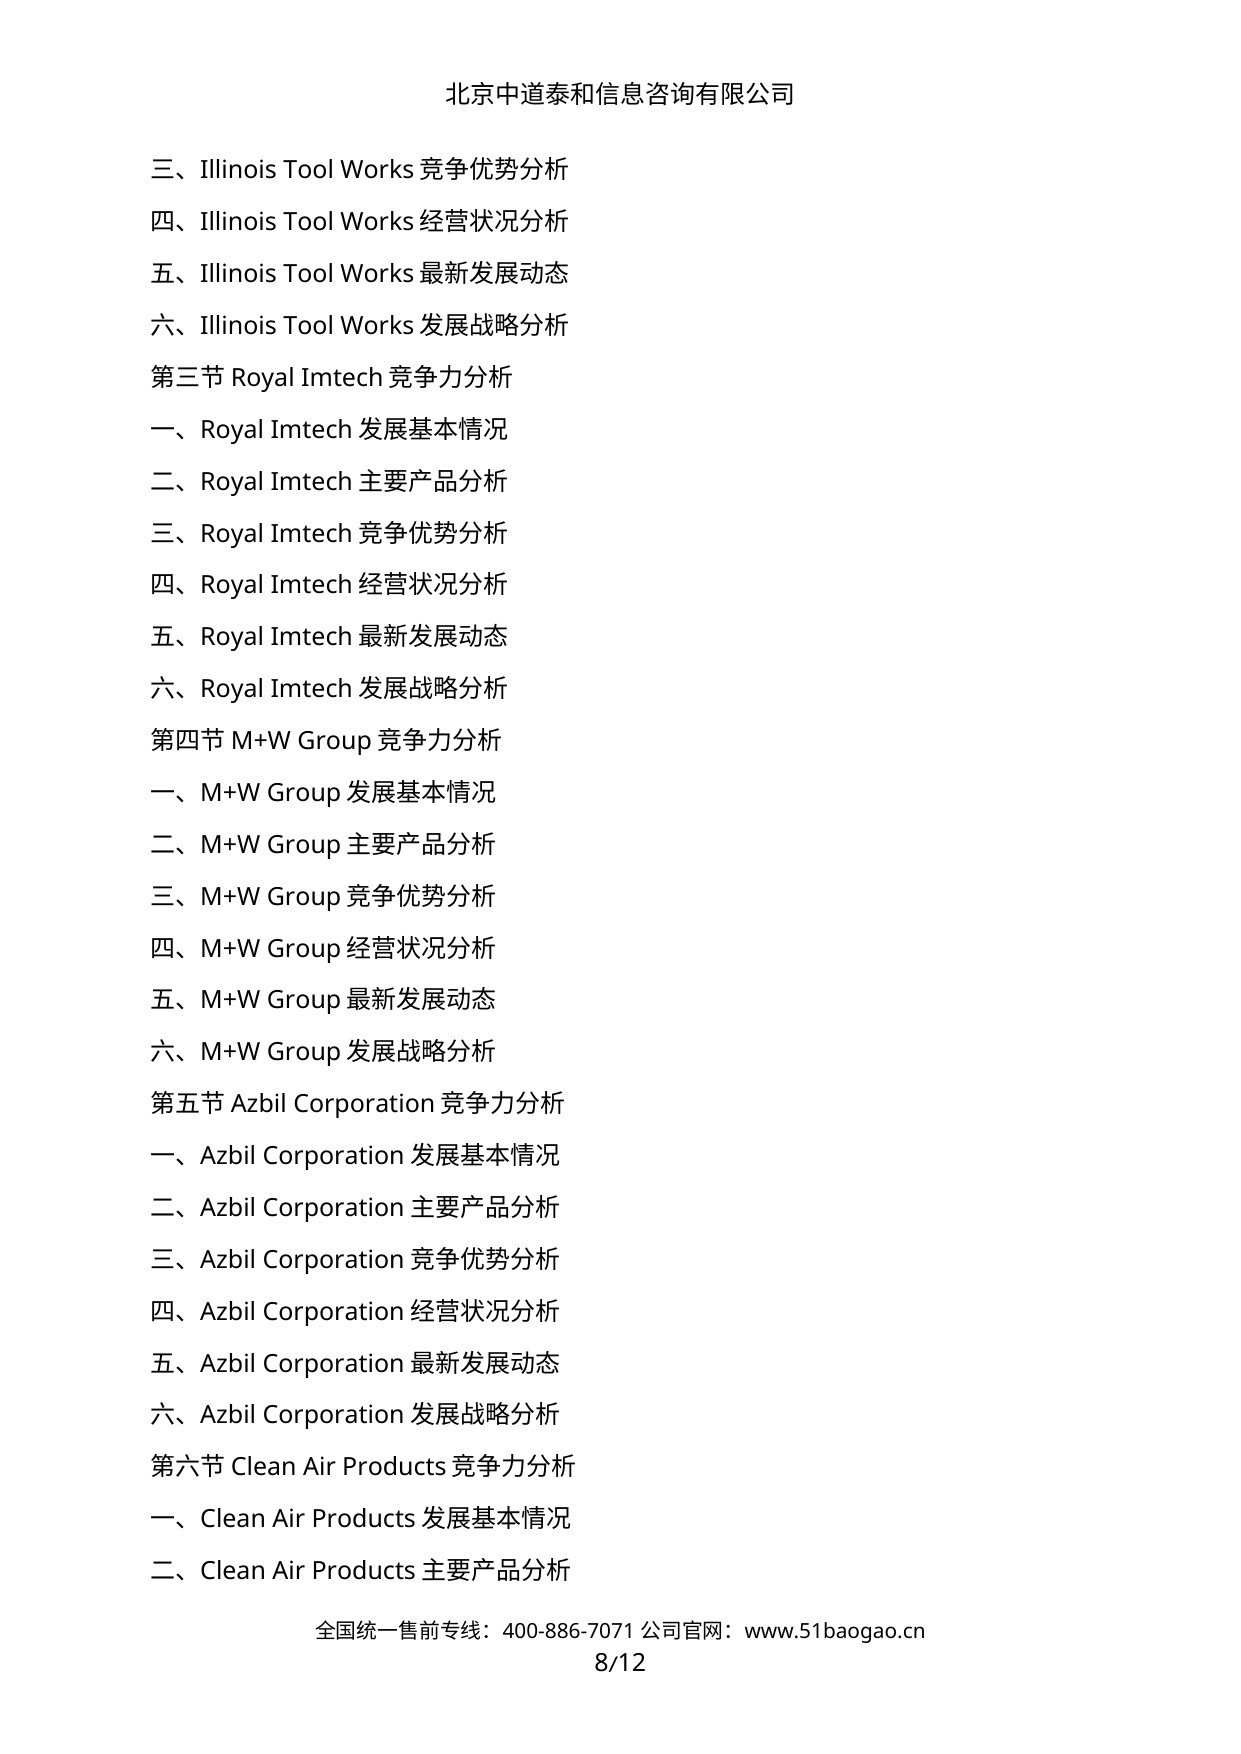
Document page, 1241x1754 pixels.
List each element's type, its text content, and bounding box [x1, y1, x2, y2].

text 第三节 Royal Imtech竞争力分析 [150, 357, 1090, 394]
text 四、M+W Group经营状况分析 [150, 928, 1090, 964]
text 三、Royal Imtech竞争优势分析 [150, 513, 1090, 549]
text 四、Royal Imtech经营状况分析 [150, 565, 1090, 601]
text 第五节 Azbil Corporation竞争力分析 [150, 1084, 1090, 1120]
text 三、Azbil Corporation竞争优势分析 [150, 1239, 1090, 1276]
text 第四节 M+W Group竞争力分析 [150, 721, 1090, 757]
text 六、Azbil Corporation发展战略分析 [150, 1395, 1090, 1431]
text 一、Royal Imtech发展基本情况 [150, 409, 1090, 446]
text 六、Illinois Tool Works发展战略分析 [150, 306, 1090, 342]
text 四、Azbil Corporation经营状况分析 [150, 1291, 1090, 1327]
text 二、M+W Group主要产品分析 [150, 824, 1090, 861]
text 六、M+W Group发展战略分析 [150, 1032, 1090, 1068]
text 一、Clean Air Products发展基本情况 [150, 1499, 1090, 1535]
text 一、Azbil Corporation发展基本情况 [150, 1136, 1090, 1172]
text 五、Illinois Tool Works最新发展动态 [150, 254, 1090, 290]
text 四、Illinois Tool Works经营状况分析 [150, 202, 1090, 238]
text 五、M+W Group最新发展动态 [150, 980, 1090, 1016]
text 五、Royal Imtech最新发展动态 [150, 617, 1090, 653]
text 一、M+W Group发展基本情况 [150, 772, 1090, 809]
text 三、M+W Group竞争优势分析 [150, 876, 1090, 912]
text 二、Clean Air Products主要产品分析 [150, 1551, 1090, 1587]
text 五、Azbil Corporation最新发展动态 [150, 1343, 1090, 1379]
text 二、Royal Imtech主要产品分析 [150, 461, 1090, 497]
text 第六节 Clean Air Products竞争力分析 [150, 1447, 1090, 1483]
text 六、Royal Imtech发展战略分析 [150, 669, 1090, 705]
text 三、Illinois Tool Works竞争优势分析 [150, 150, 1090, 186]
text 二、Azbil Corporation主要产品分析 [150, 1187, 1090, 1224]
